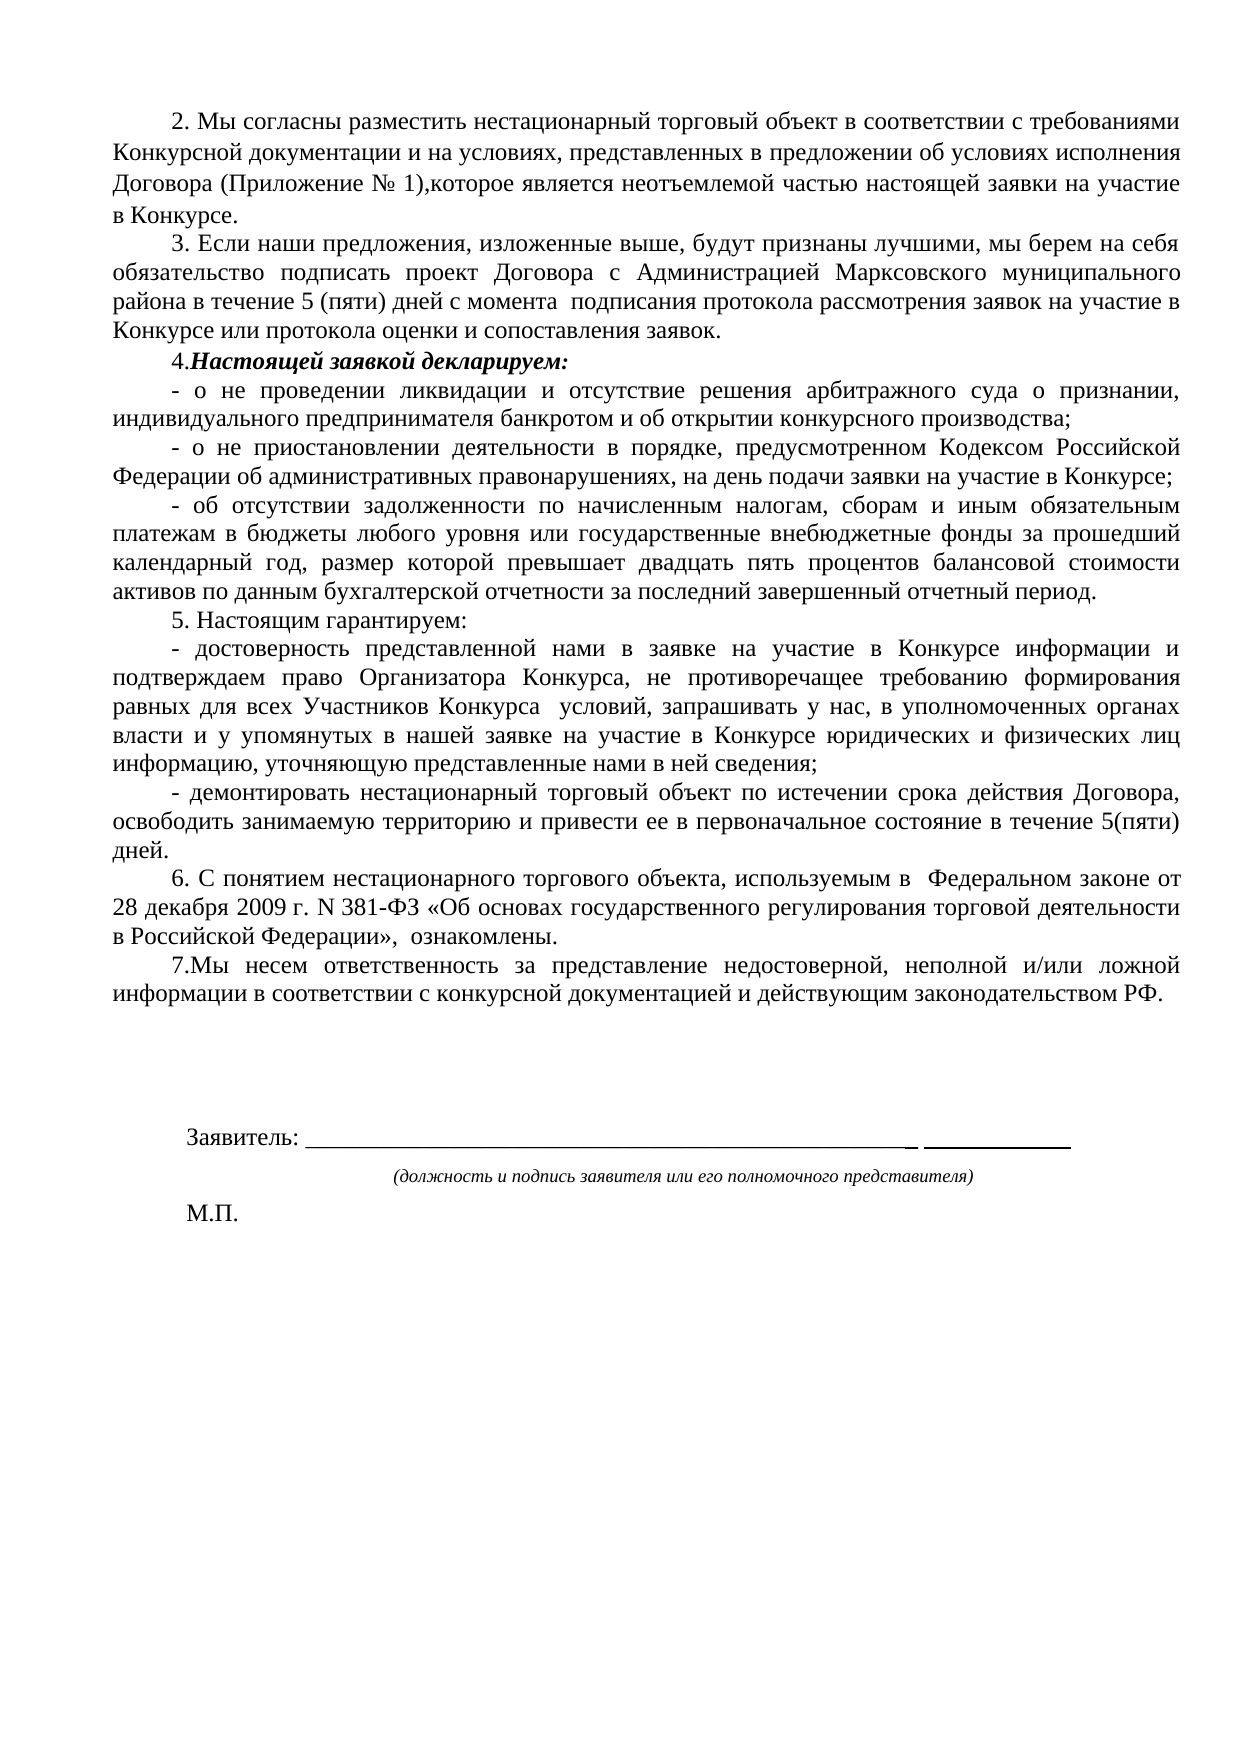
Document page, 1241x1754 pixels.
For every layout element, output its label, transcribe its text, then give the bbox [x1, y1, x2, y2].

text - достоверность представленной нами в заявке на участие в Конкурсе информации и подтверждаем право Организатора Конкурса, не противоречащее требованию формирования равных для всех Участников Конкурса условий, запрашивать у нас, в уполномоченных органах власти и у упомянутых в нашей заявке на участие в Конкурсе юридических и физических лиц информацию, уточняющую представленные нами в ней сведения; [112, 633, 1181, 777]
text (должность и подпись заявителя или его полномочного представителя) [112, 1165, 1181, 1187]
list 2. Мы согласны разместить нестационарный торговый объект в соответствии с требованиями Конкурсной документации и на условиях, представленных в предложении об условиях исполнения Договора (Приложение № 1),которое является неотъемлемой частью настоящей заявки на участие в Конкурсе. [112, 103, 1181, 228]
text 6. С понятием нестационарного торгового объекта, используемым в Федеральном законе от 28 декабря 2009 г. N 381-ФЗ «Об основах государственного регулирования торговой деятельности в Российской Федерации», ознакомлены. [112, 863, 1181, 950]
text 3. Если наши предложения, изложенные выше, будут признаны лучшими, мы берем на себя обязательство подписать проект Договора с Администрацией Марксовского муниципального района в течение 5 (пяти) дней с момента подписания протокола рассмотрения заявок на участие в Конкурсе или протокола оценки и сопоставления заявок. [112, 228, 1181, 343]
text - об отсутствии задолженности по начисленным налогам, сборам и иным обязательным платежам в бюджеты любого уровня или государственные внебюджетные фонды за прошедший календарный год, размер которой превышает двадцать пять процентов балансовой стоимости активов по данным бухгалтерской отчетности за последний завершенный отчетный период. [112, 490, 1181, 605]
text - о не проведении ликвидации и отсутствие решения арбитражного суда о признании, индивидуального предпринимателя банкротом и об открытии конкурсного производства; [112, 375, 1181, 432]
text 4.Настоящей заявкой декларируем: [112, 343, 1181, 375]
text Заявитель: _________________________________________________ [112, 1122, 1181, 1151]
text - о не приостановлении деятельности в порядке, предусмотренном Кодексом Российской Федерации об административных правонарушениях, на день подачи заявки на участие в Конкурсе; [112, 432, 1181, 490]
text 5. Настоящим гарантируем: [112, 605, 1181, 633]
text М.П. [112, 1198, 1181, 1226]
text 7.Мы несем ответственность за представление недостоверной, неполной и/или ложной информации в соответствии с конкурсной документацией и действующим законодательством РФ. [112, 950, 1181, 1007]
text - демонтировать нестационарный торговый объект по истечении срока действия Договора, освободить занимаемую территорию и привести ее в первоначальное состояние в течение 5(пяти) дней. [112, 777, 1181, 863]
